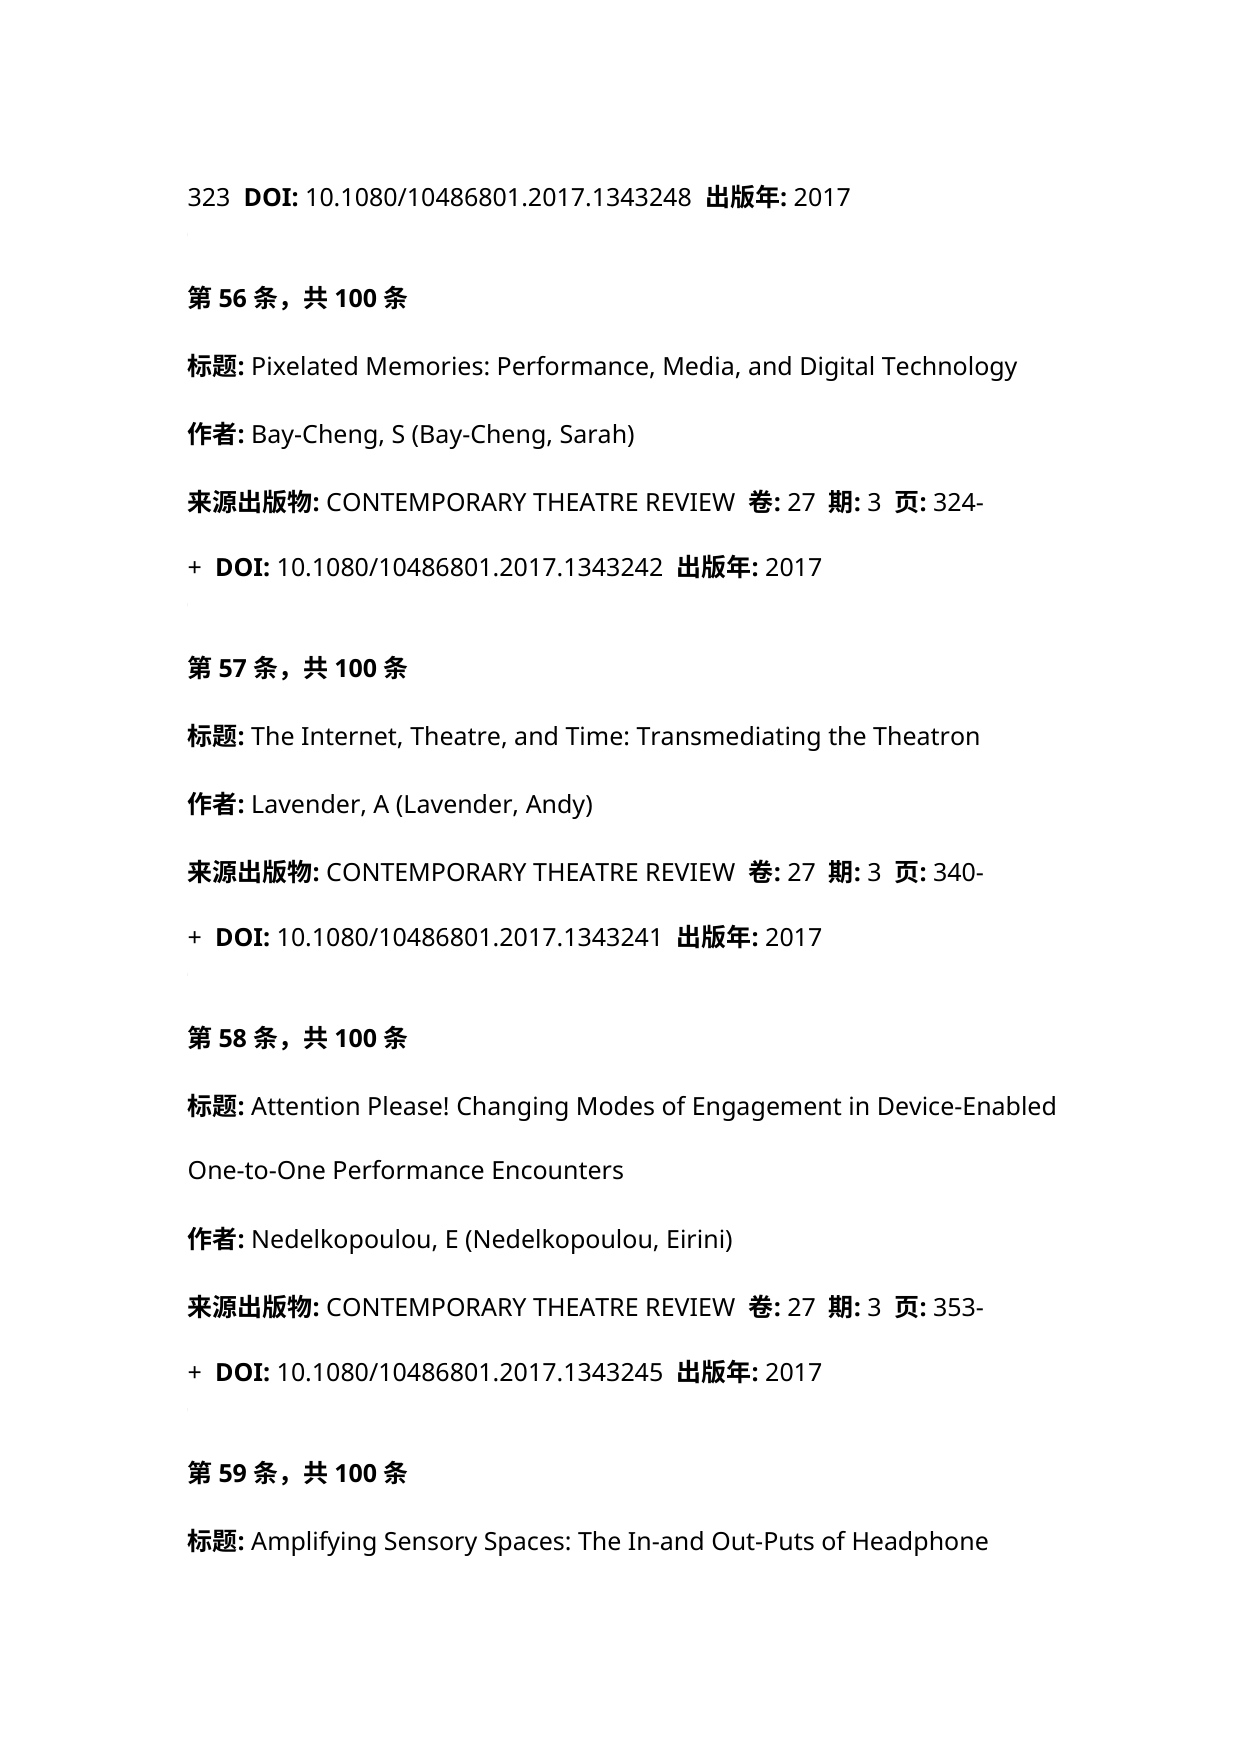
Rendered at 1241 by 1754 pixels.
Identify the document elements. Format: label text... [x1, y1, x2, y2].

table_cell 标题: The Internet, Theatre, and Time: Transmediating the Theatron [186, 701, 1061, 769]
table_header 第 56 条，共 100 条 [186, 263, 1061, 331]
table_cell 标题: Pixelated Memories: Performance, Media, and Digital Technology [186, 331, 1061, 399]
table_header 第 59 条，共 100 条 [186, 1438, 1061, 1506]
table_cell 来源出版物: CONTEMPORARY THEATRE REVIEW 卷: 27 期: 3 页: 340-+ DOI: 10.1080/10486801.2017.1343241 出版年: 2017 [186, 837, 1061, 970]
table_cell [186, 162, 1061, 230]
table_header 第 57 条，共 100 条 [186, 633, 1061, 701]
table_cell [186, 1506, 1061, 1574]
table_cell 标题: Attention Please! Changing Modes of Engagement in Device-Enabled One-to-One Performance Encounters [186, 1071, 1061, 1204]
table_header 第 58 条，共 100 条 [186, 1003, 1061, 1071]
table_cell 来源出版物: CONTEMPORARY THEATRE REVIEW 卷: 27 期: 3 页: 353-+ DOI: 10.1080/10486801.2017.1343245 出版年: 2017 [186, 1272, 1061, 1405]
table_cell 作者: Bay-Cheng, S (Bay-Cheng, Sarah) [186, 399, 1061, 467]
table_cell 作者: Nedelkopoulou, E (Nedelkopoulou, Eirini) [186, 1204, 1061, 1272]
table_cell 作者: Lavender, A (Lavender, Andy) [186, 769, 1061, 837]
table_cell 来源出版物: CONTEMPORARY THEATRE REVIEW 卷: 27 期: 3 页: 324-+ DOI: 10.1080/10486801.2017.1343242 出版年: 2017 [186, 467, 1061, 600]
